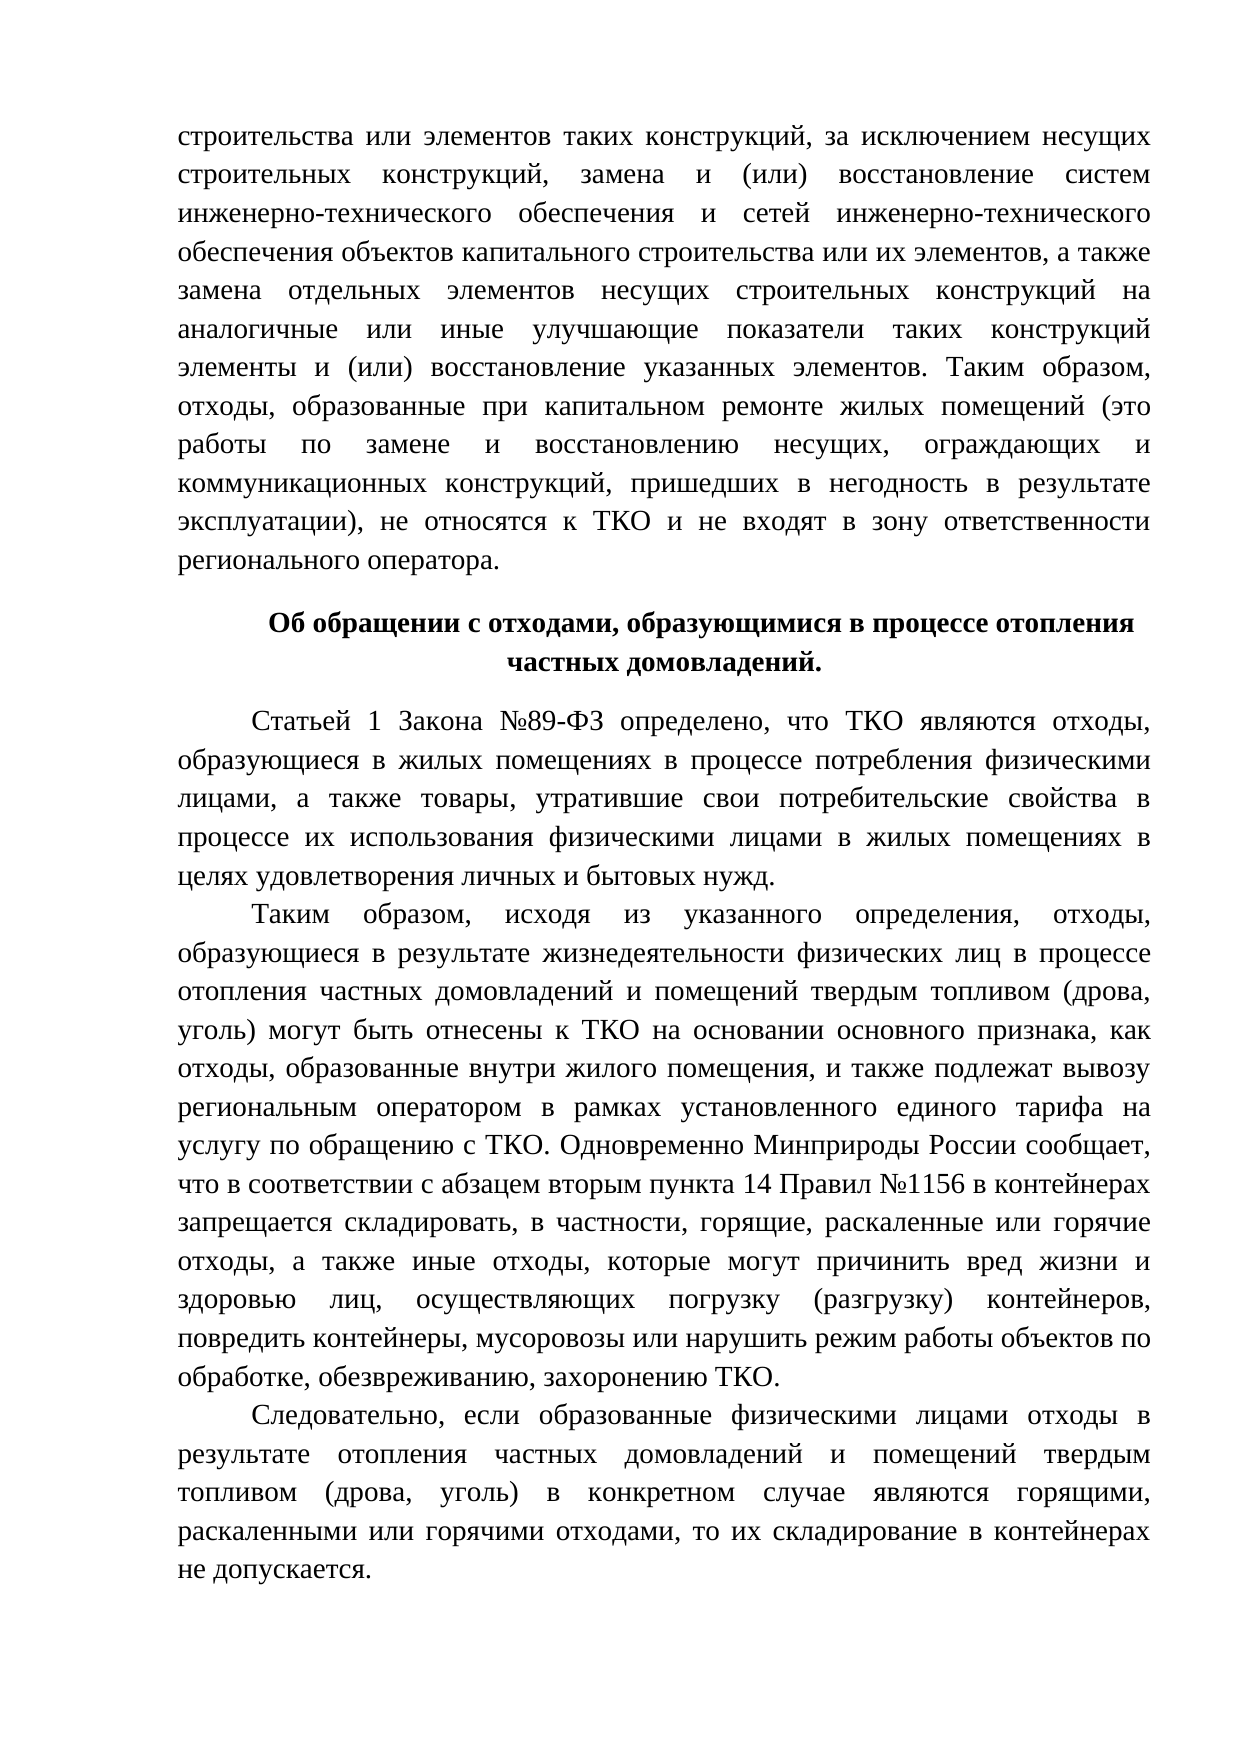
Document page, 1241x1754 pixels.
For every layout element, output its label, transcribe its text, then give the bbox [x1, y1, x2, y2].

text Об обращении с отходами, образующимися в процессе отопления частных домовладений. [177, 606, 1152, 678]
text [177, 118, 1152, 576]
text Статьей 1 Закона №89-ФЗ определено, что ТКО являются отходы, образующиеся в жилых помещениях в процессе потребления физическими лицами, а также товары, утратившие свои потребительские свойства в процессе их использования физическими лицами в жилых помещениях в целях удовлетворения личных и бытовых нужд. [177, 703, 1152, 891]
text Следовательно, если образованные физическими лицами отходы в результате отопления частных домовладений и помещений твердым топливом (дрова, уголь) в конкретном случае являются горящими, раскаленными или горячими отходами, то их складирование в контейнерах не допускается. [177, 1397, 1152, 1585]
text Таким образом, исходя из указанного определения, отходы, образующиеся в результате жизнедеятельности физических лиц в процессе отопления частных домовладений и помещений твердым топливом (дрова, уголь) могут быть отнесены к ТКО на основании основного признака, как отходы, образованные внутри жилого помещения, и также подлежат вывозу региональным оператором в рамках установленного единого тарифа на услугу по обращению с ТКО. Одновременно Минприроды России сообщает, что в соответствии с абзацем вторым пункта 14 Правил №1156 в контейнерах запрещается складировать, в частности, горящие, раскаленные или горячие отходы, а также иные отходы, которые могут причинить вред жизни и здоровью лиц, осуществляющих погрузку (разгрузку) контейнеров, повредить контейнеры, мусоровозы или нарушить режим работы объектов по обработке, обезвреживанию, захоронению ТКО. [177, 896, 1152, 1392]
